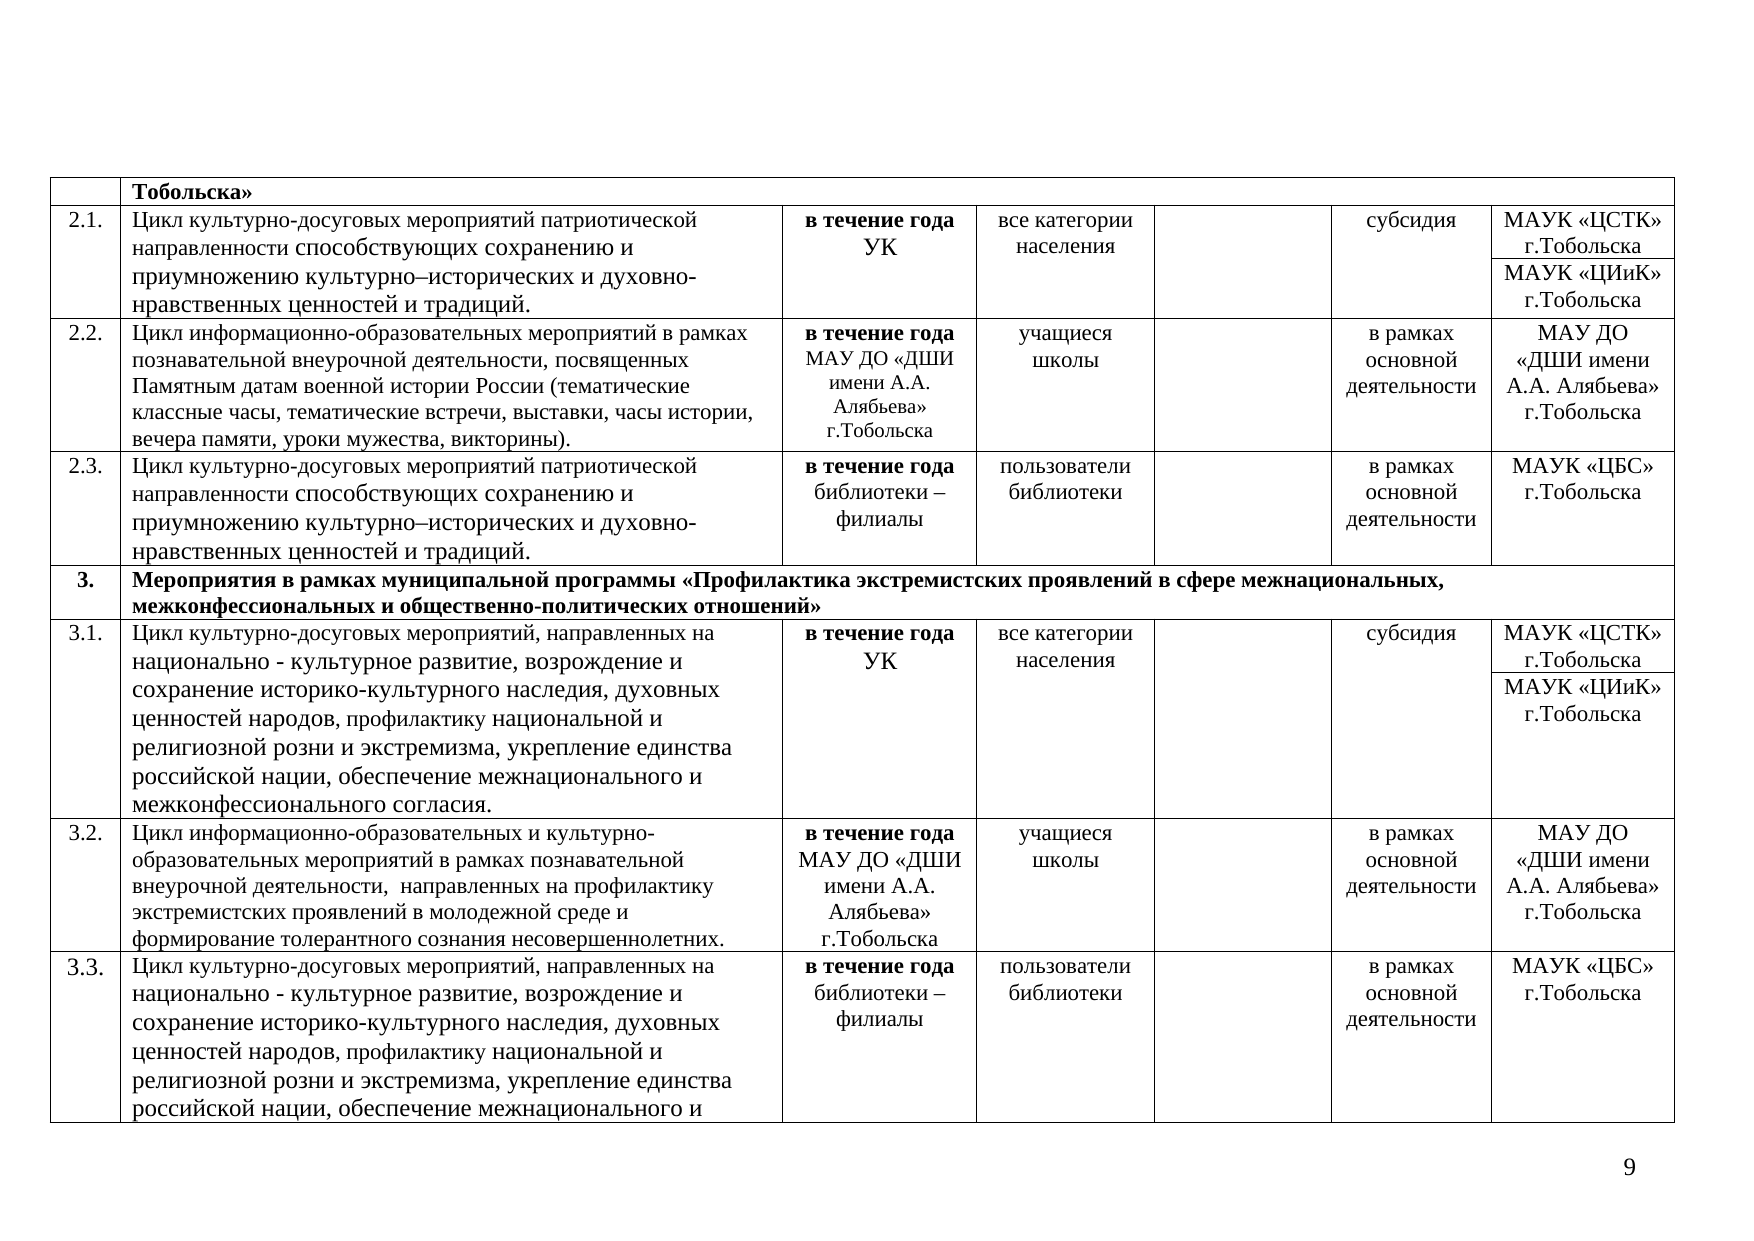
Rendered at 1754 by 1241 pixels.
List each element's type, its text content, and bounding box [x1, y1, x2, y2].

table_cell 3.3. [51, 952, 120, 1122]
table_cell [1155, 952, 1331, 1122]
table_cell Цикл информационно-образовательных и культурно-образовательных мероприятий в рамках познавательной внеурочной деятельности, направленных на профилактику экстремистских проявлений в молодежной среде и формирование толерантного сознания несовершеннолетних. [121, 819, 782, 951]
table_cell 2.1. [51, 206, 120, 318]
table_cell Цикл культурно-досуговых мероприятий патриотической направленности способствующих сохранению и приумножению культурно–исторических и духовно- нравственных ценностей и традиций. [121, 206, 782, 318]
table_cell пользователи библиотеки [977, 452, 1154, 565]
table_cell Цикл культурно-досуговых мероприятий патриотической направленности способствующих сохранению и приумножению культурно–исторических и духовно-нравственных ценностей и традиций. [121, 452, 782, 565]
table_cell все категории населения [977, 206, 1154, 318]
table_cell в течение года МАУ ДО «ДШИ имени А.А. Алябьева» г.Тобольска [783, 319, 976, 451]
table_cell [977, 952, 1154, 1122]
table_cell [121, 952, 782, 1122]
table_cell в рамках основной деятельности [1332, 319, 1491, 451]
table_cell [1155, 206, 1331, 318]
table_cell учащиеся школы [977, 319, 1154, 451]
table_cell субсидия [1332, 206, 1491, 318]
table_cell МАУ ДО «ДШИ имени А.А. Алябьева» г.Тобольска [1492, 819, 1674, 951]
table_cell МАУ ДО «ДШИ имени А.А. Алябьева» г.Тобольска [1492, 319, 1674, 451]
table_cell МАУК «ЦИиК» г.Тобольска [1492, 259, 1674, 318]
table_cell в течение года УК [783, 620, 976, 818]
table_cell учащиеся школы [977, 819, 1154, 951]
table_cell в рамках основной деятельности [1332, 819, 1491, 951]
table_cell МАУК «ЦБС» г.Тобольска [1492, 452, 1674, 565]
table_cell 2. [51, 178, 120, 204]
table_cell Цикл культурно-досуговых мероприятий, направленных на национально - культурное развитие, возрождение и сохранение историко-культурного наследия, духовных ценностей народов, профилактику национальной и религиозной розни и экстремизма, укрепление единства российской нации, обеспечение межнационального и межконфессионального согласия. [121, 620, 782, 818]
table_cell в течение года МАУ ДО «ДШИ имени А.А. Алябьева» г.Тобольска [783, 819, 976, 951]
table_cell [1332, 952, 1491, 1122]
table_cell [1155, 319, 1331, 451]
table_cell Цикл информационно-образовательных мероприятий в рамках познавательной внеурочной деятельности, посвященных Памятным датам военной истории России (тематические классные часы, тематические встречи, выставки, часы истории, вечера памяти, уроки мужества, викторины). [121, 319, 782, 451]
table_cell МАУК «ЦИиК» г.Тобольска [1492, 673, 1674, 818]
table_cell 3.1. [51, 620, 120, 818]
table_cell субсидия [1332, 620, 1491, 818]
table_cell 2.3. [51, 452, 120, 565]
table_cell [783, 952, 976, 1122]
table_cell 2.2. [51, 319, 120, 451]
table_cell 3. [51, 566, 120, 618]
table_cell в течение года библиотеки – филиалы [783, 452, 976, 565]
table_cell [1155, 452, 1331, 565]
table_cell все категории населения [977, 620, 1154, 818]
table_cell МАУК «ЦСТК» г.Тобольска [1492, 206, 1674, 258]
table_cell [1492, 952, 1674, 1122]
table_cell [121, 178, 1674, 204]
table_cell Мероприятия в рамках муниципальной программы «Профилактика экстремистских проявлений в сфере межнациональных, межконфессиональных и общественно-политических отношений» [121, 566, 1674, 618]
table_cell [1155, 819, 1331, 951]
table_cell МАУК «ЦСТК» г.Тобольска [1492, 620, 1674, 672]
table_cell 3.2. [51, 819, 120, 951]
table_cell в течение года УК [783, 206, 976, 318]
table_cell в рамках основной деятельности [1332, 452, 1491, 565]
table_cell [1155, 620, 1331, 818]
